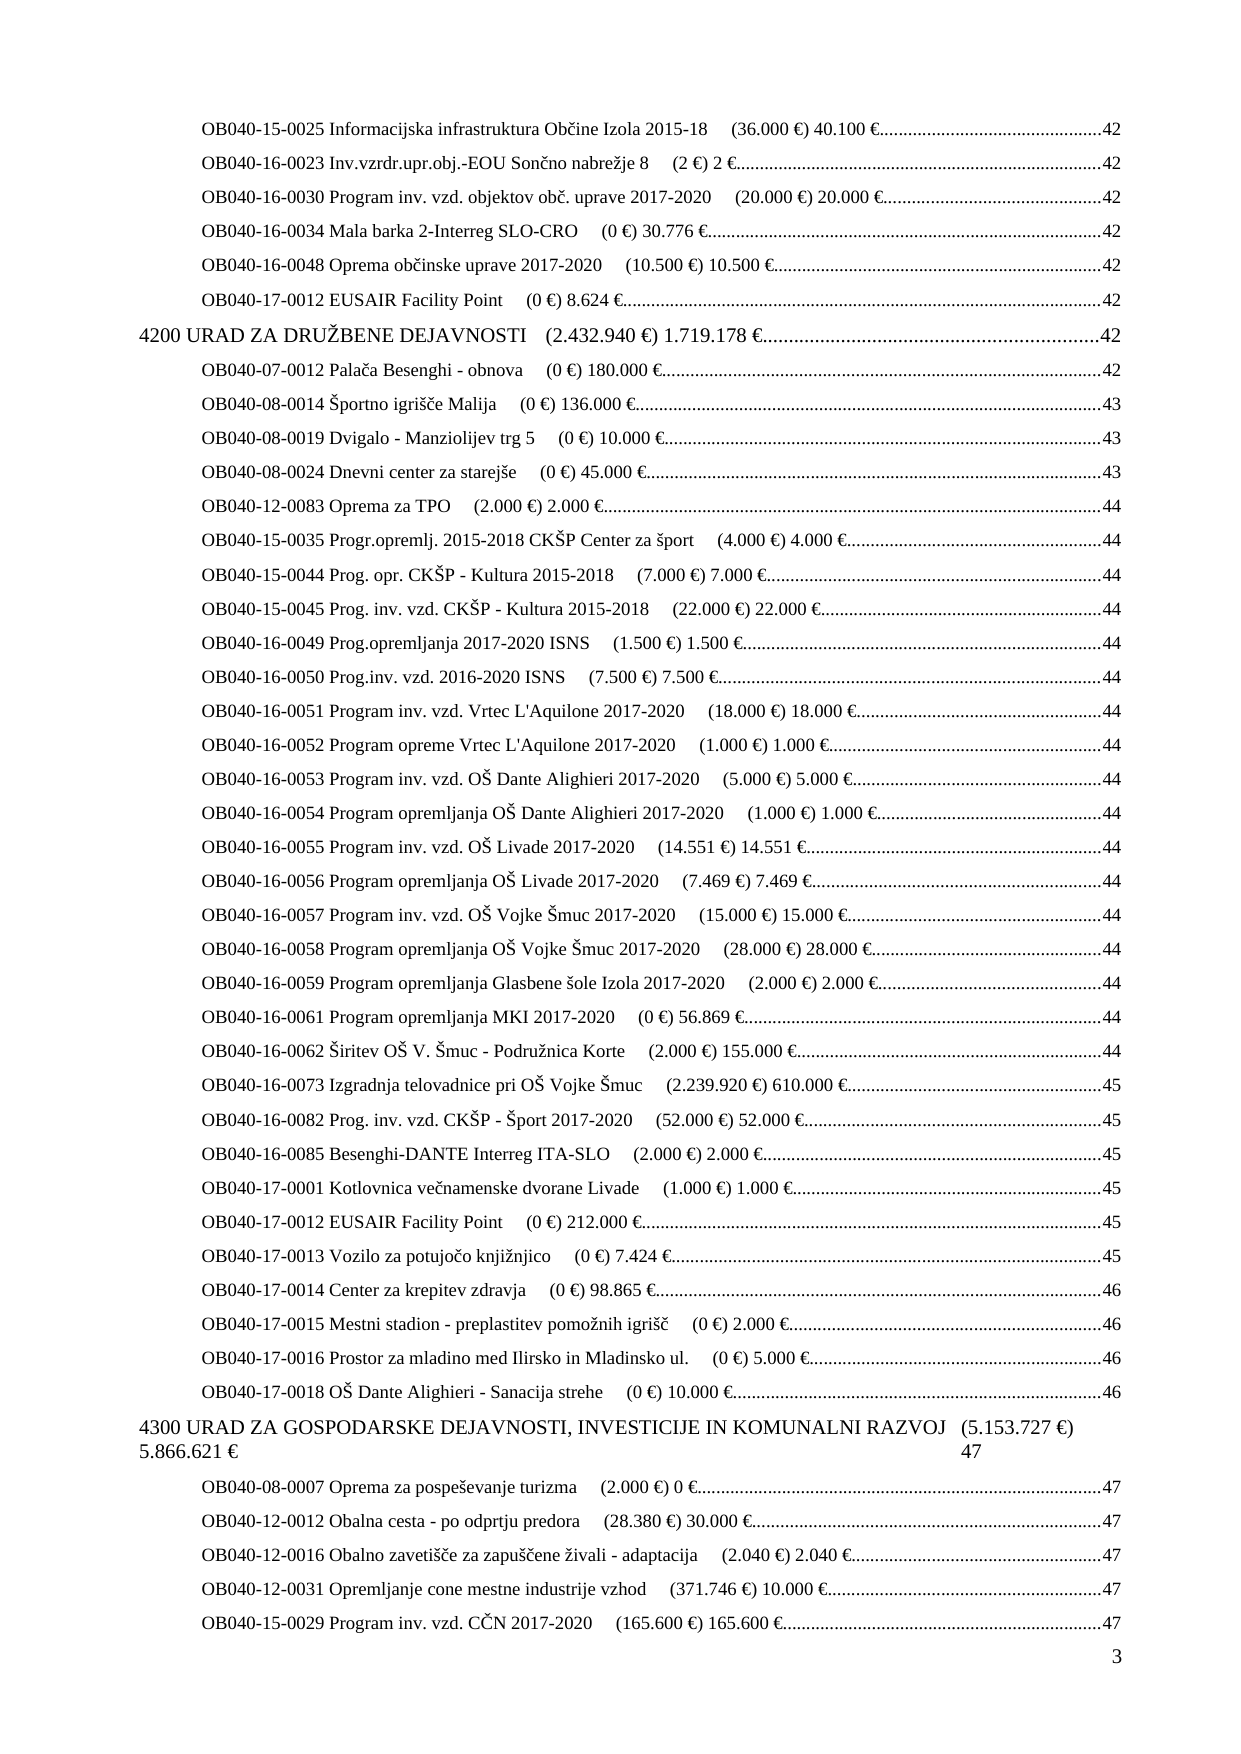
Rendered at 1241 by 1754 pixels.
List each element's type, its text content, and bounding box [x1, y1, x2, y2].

text OB040-15-0044 Prog. opr. CKŠP - Kultura 2015-2018 (7.000 €) 7.000 € 44 [201, 563, 1122, 585]
text OB040-12-0012 Obalna cesta - po odprtju predora (28.380 €) 30.000 € 47 [201, 1510, 1122, 1531]
text OB040-17-0014 Center za krepitev zdravja (0 €) 98.865 € 46 [201, 1279, 1122, 1300]
text OB040-07-0012 Palača Besenghi - obnova (0 €) 180.000 € 42 [201, 359, 1122, 381]
text OB040-12-0016 Obalno zavetišče za zapuščene živali - adaptacija (2.040 €) 2.040 € 47 [201, 1544, 1122, 1565]
text OB040-15-0029 Program inv. vzd. CČN 2017-2020 (165.600 €) 165.600 € 47 [201, 1612, 1122, 1633]
text OB040-17-0018 OŠ Dante Alighieri - Sanacija strehe (0 €) 10.000 € 46 [201, 1381, 1122, 1402]
text OB040-16-0073 Izgradnja telovadnice pri OŠ Vojke Šmuc (2.239.920 €) 610.000 € 45 [201, 1074, 1122, 1096]
text OB040-16-0058 Program opremljanja OŠ Vojke Šmuc 2017-2020 (28.000 €) 28.000 € 44 [201, 938, 1122, 960]
text OB040-08-0007 Oprema za pospeševanje turizma (2.000 €) 0 € 47 [201, 1476, 1122, 1497]
text OB040-08-0014 Športno igrišče Malija (0 €) 136.000 € 43 [201, 393, 1122, 415]
text OB040-16-0023 Inv.vzrdr.upr.obj.-EOU Sončno nabrežje 8 (2 €) 2 € 42 [201, 152, 1122, 174]
text OB040-16-0053 Program inv. vzd. OŠ Dante Alighieri 2017-2020 (5.000 €) 5.000 € 44 [201, 768, 1122, 789]
text OB040-15-0045 Prog. inv. vzd. CKŠP - Kultura 2015-2018 (22.000 €) 22.000 € 44 [201, 597, 1122, 619]
text OB040-16-0062 Širitev OŠ V. Šmuc - Podružnica Korte (2.000 €) 155.000 € 44 [201, 1040, 1122, 1062]
text OB040-16-0085 Besenghi-DANTE Interreg ITA-SLO (2.000 €) 2.000 € 45 [201, 1142, 1122, 1164]
text OB040-15-0025 Informacijska infrastruktura Občine Izola 2015-18 (36.000 €) 40.100 € 42 [201, 118, 1122, 140]
text OB040-08-0024 Dnevni center za starejše (0 €) 45.000 € 43 [201, 461, 1122, 483]
text OB040-16-0030 Program inv. vzd. objektov obč. uprave 2017-2020 (20.000 €) 20.000 € 42 [201, 186, 1122, 208]
text OB040-17-0013 Vozilo za potujočo knjižnjico (0 €) 7.424 € 45 [201, 1245, 1122, 1266]
text OB040-17-0012 EUSAIR Facility Point (0 €) 8.624 € 42 [201, 288, 1122, 310]
text OB040-16-0049 Prog.opremljanja 2017-2020 ISNS (1.500 €) 1.500 € 44 [201, 632, 1122, 653]
text OB040-16-0048 Oprema občinske uprave 2017-2020 (10.500 €) 10.500 € 42 [201, 254, 1122, 276]
text OB040-16-0057 Program inv. vzd. OŠ Vojke Šmuc 2017-2020 (15.000 €) 15.000 € 44 [201, 904, 1122, 926]
text OB040-12-0031 Opremljanje cone mestne industrije vzhod (371.746 €) 10.000 € 47 [201, 1578, 1122, 1599]
text OB040-17-0001 Kotlovnica večnamenske dvorane Livade (1.000 €) 1.000 € 45 [201, 1177, 1122, 1198]
text OB040-16-0056 Program opremljanja OŠ Livade 2017-2020 (7.469 €) 7.469 € 44 [201, 870, 1122, 892]
text OB040-16-0055 Program inv. vzd. OŠ Livade 2017-2020 (14.551 €) 14.551 € 44 [201, 836, 1122, 857]
text OB040-16-0059 Program opremljanja Glasbene šole Izola 2017-2020 (2.000 €) 2.000 € 44 [201, 972, 1122, 994]
text OB040-17-0012 EUSAIR Facility Point (0 €) 212.000 € 45 [201, 1211, 1122, 1232]
text OB040-16-0082 Prog. inv. vzd. CKŠP - Šport 2017-2020 (52.000 €) 52.000 € 45 [201, 1108, 1122, 1130]
text OB040-08-0019 Dvigalo - Manziolijev trg 5 (0 €) 10.000 € 43 [201, 427, 1122, 449]
text OB040-12-0083 Oprema za TPO (2.000 €) 2.000 € 44 [201, 495, 1122, 517]
text 4200 URAD ZA DRUŽBENE DEJAVNOSTI (2.432.940 €) 1.719.178 € 42 [139, 322, 1122, 347]
text OB040-15-0035 Progr.opremlj. 2015-2018 CKŠP Center za šport (4.000 €) 4.000 € 44 [201, 529, 1122, 551]
text OB040-17-0015 Mestni stadion - preplastitev pomožnih igrišč (0 €) 2.000 € 46 [201, 1313, 1122, 1334]
text OB040-17-0016 Prostor za mladino med Ilirsko in Mladinsko ul. (0 €) 5.000 € 46 [201, 1347, 1122, 1368]
text OB040-16-0051 Program inv. vzd. Vrtec L'Aquilone 2017-2020 (18.000 €) 18.000 € 44 [201, 700, 1122, 721]
text 4300 URAD ZA GOSPODARSKE DEJAVNOSTI, INVESTICIJE IN KOMUNALNI RAZVOJ (5.153.727 €) 5.866.621 € 47 [139, 1415, 1122, 1463]
text OB040-16-0052 Program opreme Vrtec L'Aquilone 2017-2020 (1.000 €) 1.000 € 44 [201, 734, 1122, 755]
text OB040-16-0050 Prog.inv. vzd. 2016-2020 ISNS (7.500 €) 7.500 € 44 [201, 666, 1122, 687]
text OB040-16-0034 Mala barka 2-Interreg SLO-CRO (0 €) 30.776 € 42 [201, 220, 1122, 242]
text OB040-16-0061 Program opremljanja MKI 2017-2020 (0 €) 56.869 € 44 [201, 1006, 1122, 1028]
text OB040-16-0054 Program opremljanja OŠ Dante Alighieri 2017-2020 (1.000 €) 1.000 € 44 [201, 802, 1122, 823]
